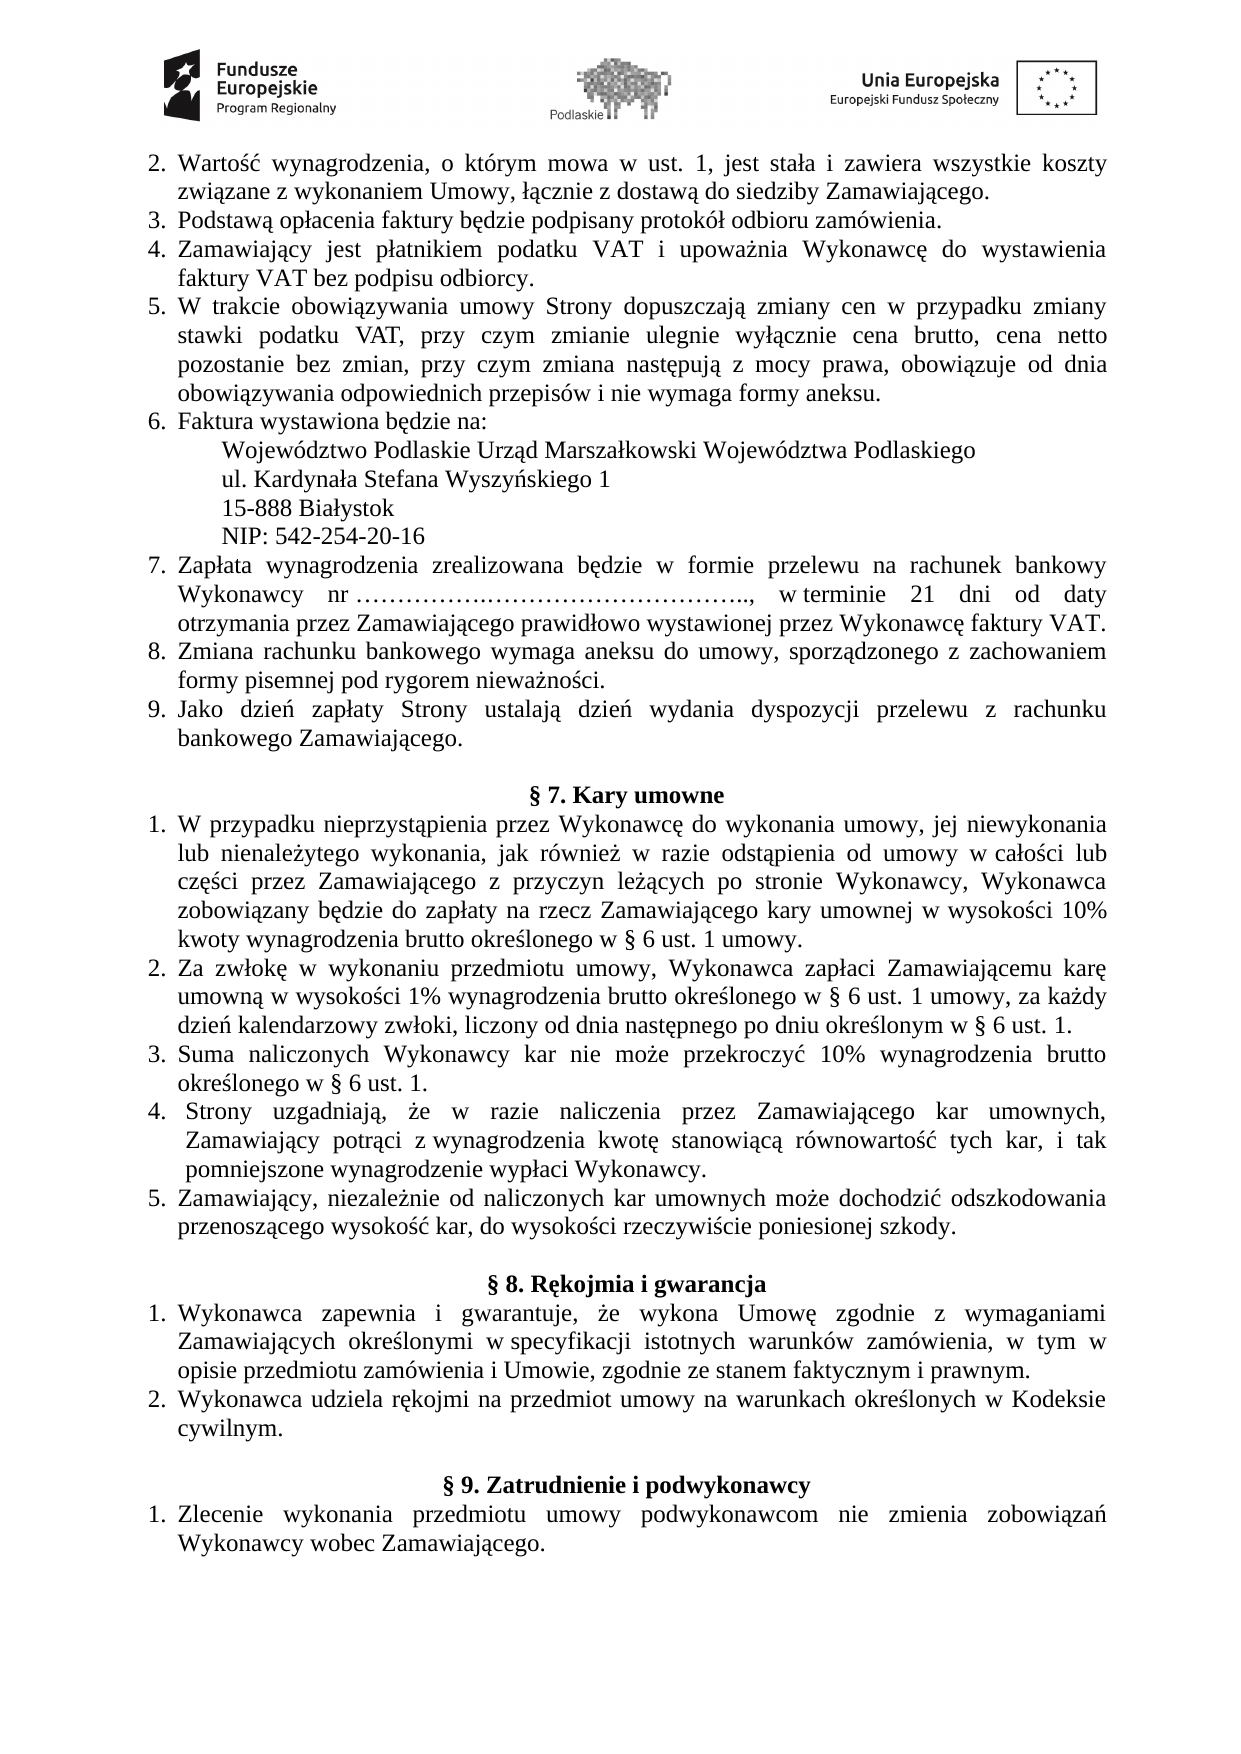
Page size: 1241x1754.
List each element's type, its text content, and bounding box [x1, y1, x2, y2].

list Zmiana rachunku bankowego wymaga aneksu do umowy, sporządzonego z zachowaniem formy pisemnej pod rygorem nieważności. [148, 636, 1107, 694]
text NIP: 542-254-20-16 [185, 521, 1107, 550]
list Suma naliczonych Wykonawcy kar nie może przekroczyć 10% wynagrodzenia brutto określonego w § 6 ust. 1. [148, 1039, 1107, 1096]
text 15-888 Białystok [185, 493, 1107, 521]
list Wykonawca zapewnia i gwarantuje, że wykona Umowę zgodnie z wymaganiami Zamawiających określonymi w specyfikacji istotnych warunków zamówienia, w tym w opisie przedmiotu zamówienia i Umowie, zgodnie ze stanem faktycznym i prawnym. [148, 1298, 1107, 1384]
picture [155, 44, 1100, 127]
list W przypadku nieprzystąpienia przez Wykonawcę do wykonania umowy, jej niewykonania lub nienależytego wykonania, jak również w razie odstąpienia od umowy w całości lub części przez Zamawiającego z przyczyn leżących po stronie Wykonawcy, Wykonawca zobowiązany będzie do zapłaty na rzecz Zamawiającego kary umownej w wysokości 10% kwoty wynagrodzenia brutto określonego w § 6 ust. 1 umowy. [148, 809, 1107, 953]
text Województwo Podlaskie Urząd Marszałkowski Województwa Podlaskiego [185, 435, 1107, 464]
list Zamawiający jest płatnikiem podatku VAT i upoważnia Wykonawcę do wystawienia faktury VAT bez podpisu odbiorcy. [148, 234, 1107, 291]
text ul. Kardynała Stefana Wyszyńskiego 1 [185, 464, 1107, 493]
list Za zwłokę w wykonaniu przedmiotu umowy, Wykonawca zapłaci Zamawiającemu karę umowną w wysokości 1% wynagrodzenia brutto określonego w § 6 ust. 1 umowy, za każdy dzień kalendarzowy zwłoki, liczony od dnia następnego po dniu określonym w § 6 ust. 1. [148, 953, 1107, 1039]
list Podstawą opłacenia faktury będzie podpisany protokół odbioru zamówienia. [148, 205, 1107, 234]
list Jako dzień zapłaty Strony ustalają dzień wydania dyspozycji przelewu z rachunku bankowego Zamawiającego. [148, 694, 1107, 751]
list Wartość wynagrodzenia, o którym mowa w ust. 1, jest stała i zawiera wszystkie koszty związane z wykonaniem Umowy, łącznie z dostawą do siedziby Zamawiającego. [148, 148, 1107, 205]
list Zlecenie wykonania przedmiotu umowy podwykonawcom nie zmienia zobowiązań Wykonawcy wobec Zamawiającego. [148, 1499, 1107, 1556]
list Strony uzgadniają, że w razie naliczenia przez Zamawiającego kar umownych, Zamawiający potrąci z wynagrodzenia kwotę stanowiącą równowartość tych kar, i tak pomniejszone wynagrodzenie wypłaci Wykonawcy. [148, 1096, 1107, 1183]
text § 9. Zatrudnienie i podwykonawcy [146, 1470, 1107, 1499]
list Zapłata wynagrodzenia zrealizowana będzie w formie przelewu na rachunek bankowy Wykonawcy nr …………….………………………….., w terminie 21 dni od daty otrzymania przez Zamawiającego prawidłowo wystawionej przez Wykonawcę faktury VAT. [148, 550, 1107, 636]
list Zamawiający, niezależnie od naliczonych kar umownych może dochodzić odszkodowania przenoszącego wysokość kar, do wysokości rzeczywiście poniesionej szkody. [148, 1183, 1107, 1240]
text § 8. Rękojmia i gwarancja [146, 1269, 1107, 1298]
list Wykonawca udziela rękojmi na przedmiot umowy na warunkach określonych w Kodeksie cywilnym. [148, 1384, 1107, 1441]
list Faktura wystawiona będzie na: [148, 406, 1107, 435]
text § 7. Kary umowne [146, 780, 1107, 809]
list W trakcie obowiązywania umowy Strony dopuszczają zmiany cen w przypadku zmiany stawki podatku VAT, przy czym zmianie ulegnie wyłącznie cena brutto, cena netto pozostanie bez zmian, przy czym zmiana następują z mocy prawa, obowiązuje od dnia obowiązywania odpowiednich przepisów i nie wymaga formy aneksu. [148, 291, 1107, 406]
